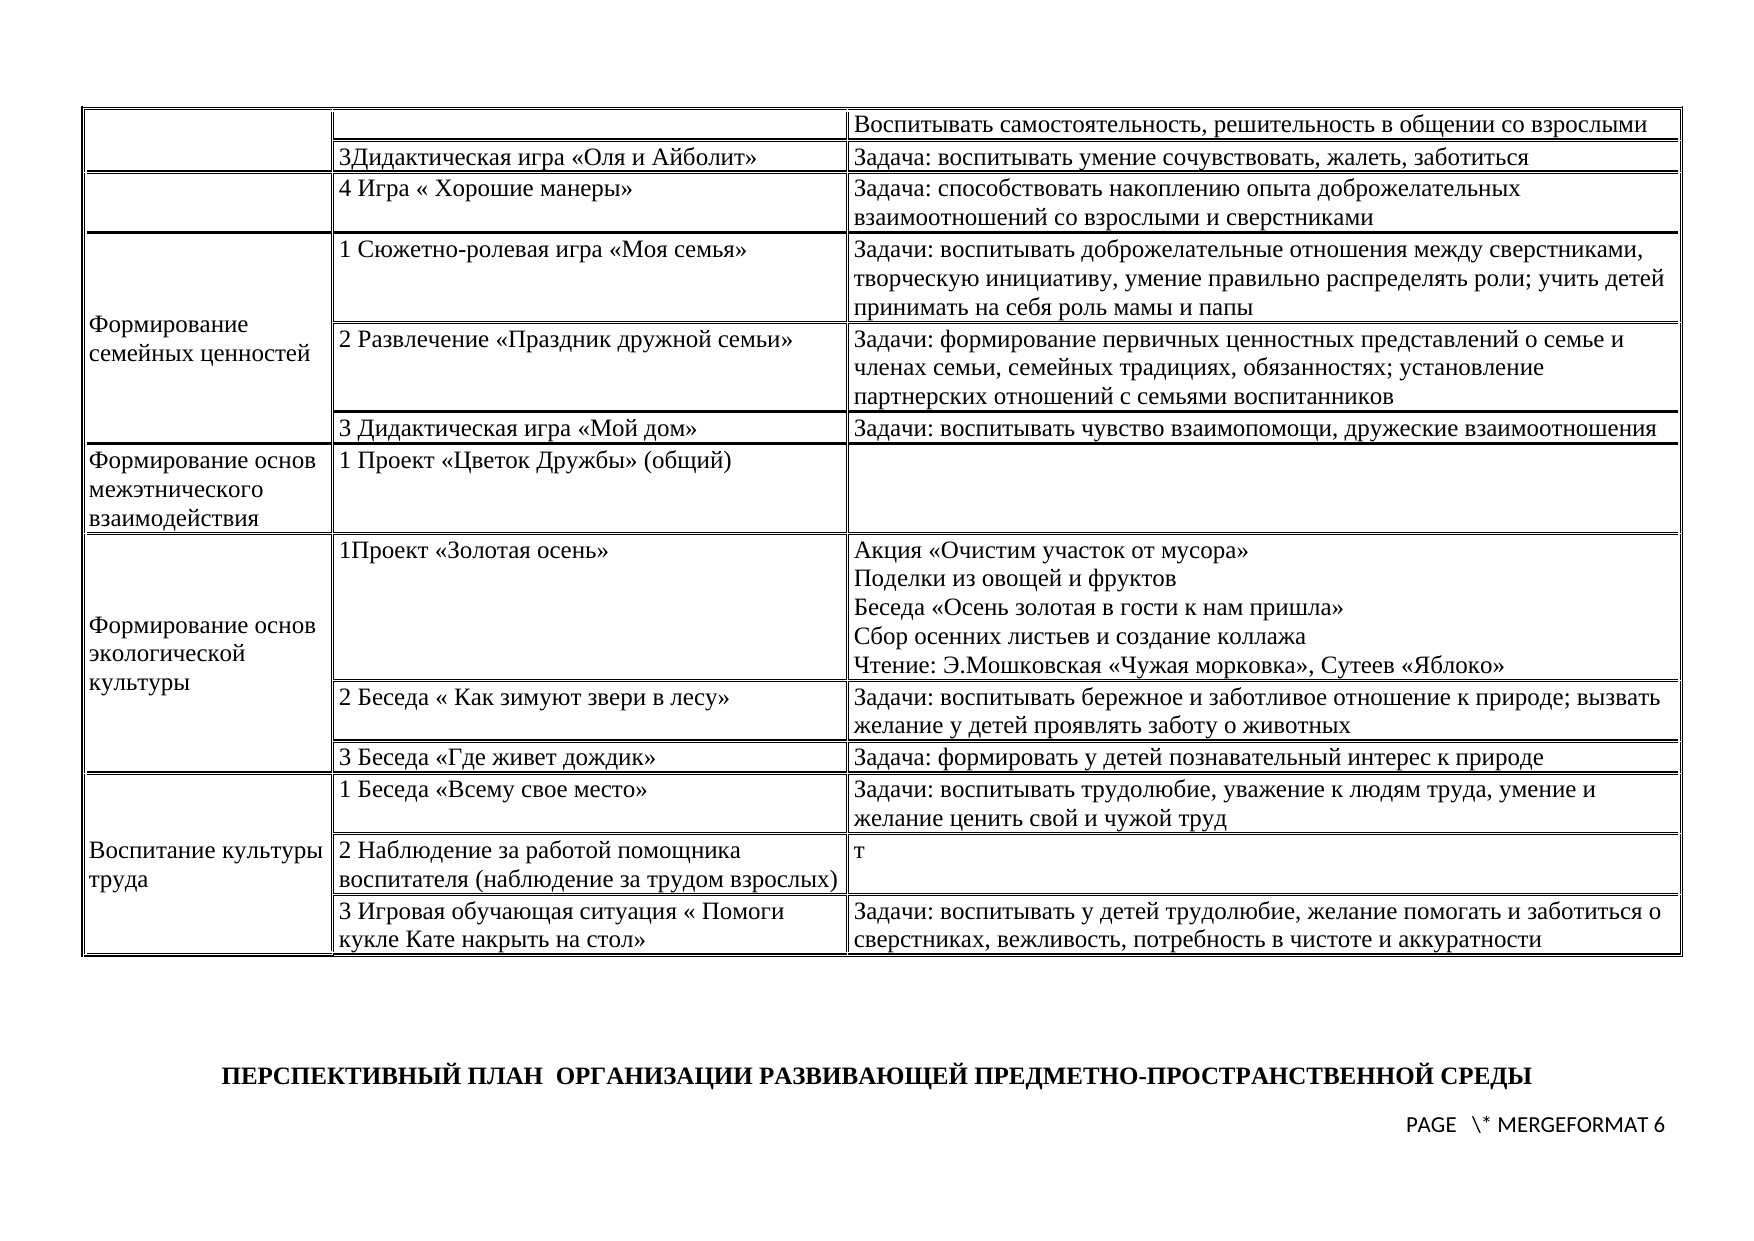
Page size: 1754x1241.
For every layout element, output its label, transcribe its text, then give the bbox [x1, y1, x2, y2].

table_cell 1 Беседа «Всему свое место» [334, 775, 846, 832]
table_cell Задача: способствовать накоплению опыта доброжелательных взаимоотношений со взрослыми и сверстниками [849, 170, 1680, 231]
table_cell 2 Развлечение «Праздник дружной семьи» [334, 324, 846, 410]
table_cell Формирование семейных ценностей [85, 231, 331, 442]
table_cell 1 Сюжетно-ролевая игра «Моя семья» [334, 234, 846, 321]
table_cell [848, 110, 1680, 138]
table_cell 3 Дидактическая игра «Мой дом» [334, 413, 846, 442]
table_cell 2 Наблюдение за работой помощника воспитателя (наблюдение за трудом взрослых) [334, 835, 846, 893]
table_cell Задачи: воспитывать бережное и заботливое отношение к природе; вызвать желание у детей проявлять заботу о животных [849, 679, 1680, 739]
table_cell 3Дидактическая игра «Оля и Айболит» [334, 142, 846, 170]
table_cell Задачи: формирование первичных ценностных представлений о семье и членах семьи, семейных традициях, обязанностях; установление партнерских отношений с семьями воспитанников [848, 321, 1681, 410]
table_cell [333, 110, 847, 138]
table_cell Формирование основ экологической культуры [85, 531, 331, 771]
table_cell Задачи: воспитывать доброжелательные отношения между сверстниками, творческую инициативу, умение правильно распределять роли; учить детей принимать на себя роль мамы и папы [849, 231, 1680, 321]
table_cell 4 Игра « Хорошие манеры» [334, 174, 846, 231]
table_cell 3 Игровая обучающая ситуация « Помоги кукле Кате накрыть на стол» [333, 896, 847, 953]
table_cell Задачи: воспитывать чувство взаимопомощи, дружеские взаимоотношения [849, 410, 1680, 442]
table_cell 3 Беседа «Где живет дождик» [334, 743, 846, 771]
table_cell Задача: формировать у детей познавательный интерес к природе [849, 739, 1680, 771]
text ПЕРСПЕКТИВНЫЙ ПЛАН ОРГАНИЗАЦИИ РАЗВИВАЮЩЕЙ ПРЕДМЕТНО-ПРОСТРАНСТВЕННОЙ СРЕДЫ [89, 1061, 1665, 1090]
table_cell [849, 442, 1680, 531]
table_cell Задача: воспитывать умение сочувствовать, жалеть, заботиться [849, 138, 1680, 170]
table_cell Задачи: воспитывать у детей трудолюбие, желание помогать и заботиться о сверстниках, вежливость, потребность в чистоте и аккуратности [848, 893, 1681, 953]
table_cell 1 Проект «Цветок Дружбы» (общий) [334, 445, 846, 531]
table_cell Акция «Очистим участок от мусора» Поделки из овощей и фруктов Беседа «Осень золотая в гости к нам пришла» Сбор осенних листьев и создание коллажа Чтение: Э.Мошковская «Чужая морковка», Сутеев «Яблоко» [849, 531, 1680, 678]
table_cell Задачи: воспитывать трудолюбие, уважение к людям труда, умение и желание ценить свой и чужой труд [849, 771, 1680, 832]
table_cell 2 Беседа « Как зимуют звери в лесу» [334, 682, 846, 739]
table_cell Воспитание культуры труда [85, 771, 333, 953]
table_cell Формирование основ межэтнического взаимодействия [85, 442, 331, 531]
table_cell т [848, 832, 1681, 893]
table_cell [85, 170, 331, 231]
table_cell 1Проект «Золотая осень» [334, 535, 846, 678]
